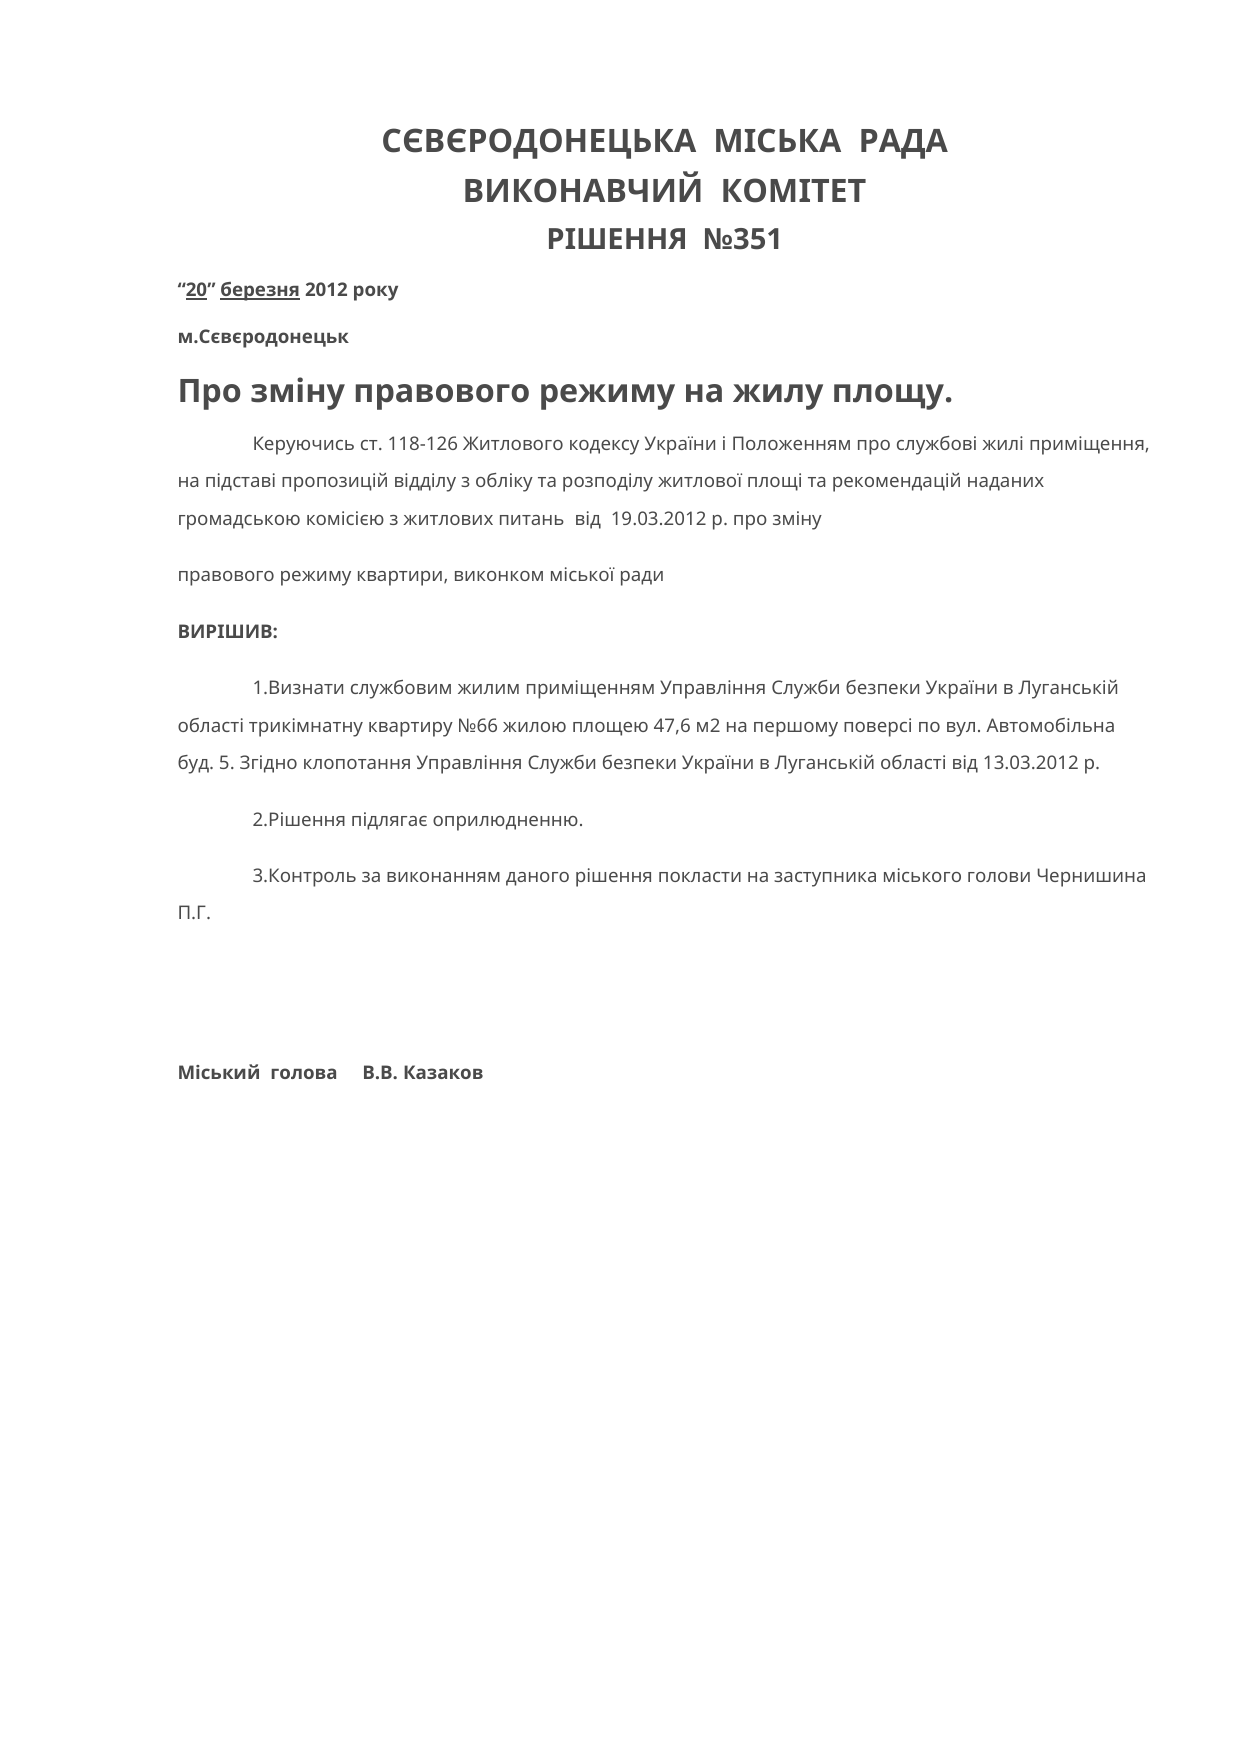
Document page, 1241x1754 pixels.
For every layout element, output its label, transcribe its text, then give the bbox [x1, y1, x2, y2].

text CЄВЄРОДОНЕЦЬКА МIСЬКА РАДА [177, 118, 1152, 162]
text Керуючись ст. 118-126 Житлового кодексу України і Положенням про службові жилі приміщення, на підставі пропозицій відділу з обліку та розподілу житлової площі та рекомендацій наданих громадською комісією з житлових питань від 19.03.2012 р. про зміну [177, 418, 1152, 531]
text Про змiну правового режиму на жилу площу. [177, 368, 1152, 412]
text “20” березня 2012 року [177, 264, 1152, 302]
text 1.Визнати службовим жилим приміщенням Управління Служби безпеки України в Луганській області трикімнатну квартиру №66 жилою площею 47,6 м2 на першому поверсі по вул. Автомобільна буд. 5. Згідно клопотання Управління Служби безпеки України в Луганській області від 13.03.2012 р. [177, 663, 1152, 775]
text правового режиму квартири, виконком міської ради [177, 549, 1152, 587]
text Міський голова В.В. Казаков [177, 1048, 1152, 1085]
text м.Сєвєродонецьк [177, 321, 1152, 349]
text ВИКОНАВЧИЙ КОМIТЕТ [177, 168, 1152, 212]
text РIШЕННЯ №351 [177, 218, 1152, 258]
text 2.Рішення підлягає оприлюдненню. [177, 794, 1152, 831]
text 3.Контроль за виконанням даного рішення покласти на заступника міського голови Чернишина П.Г. [177, 850, 1152, 925]
text ВИРIШИВ: [177, 606, 1152, 644]
